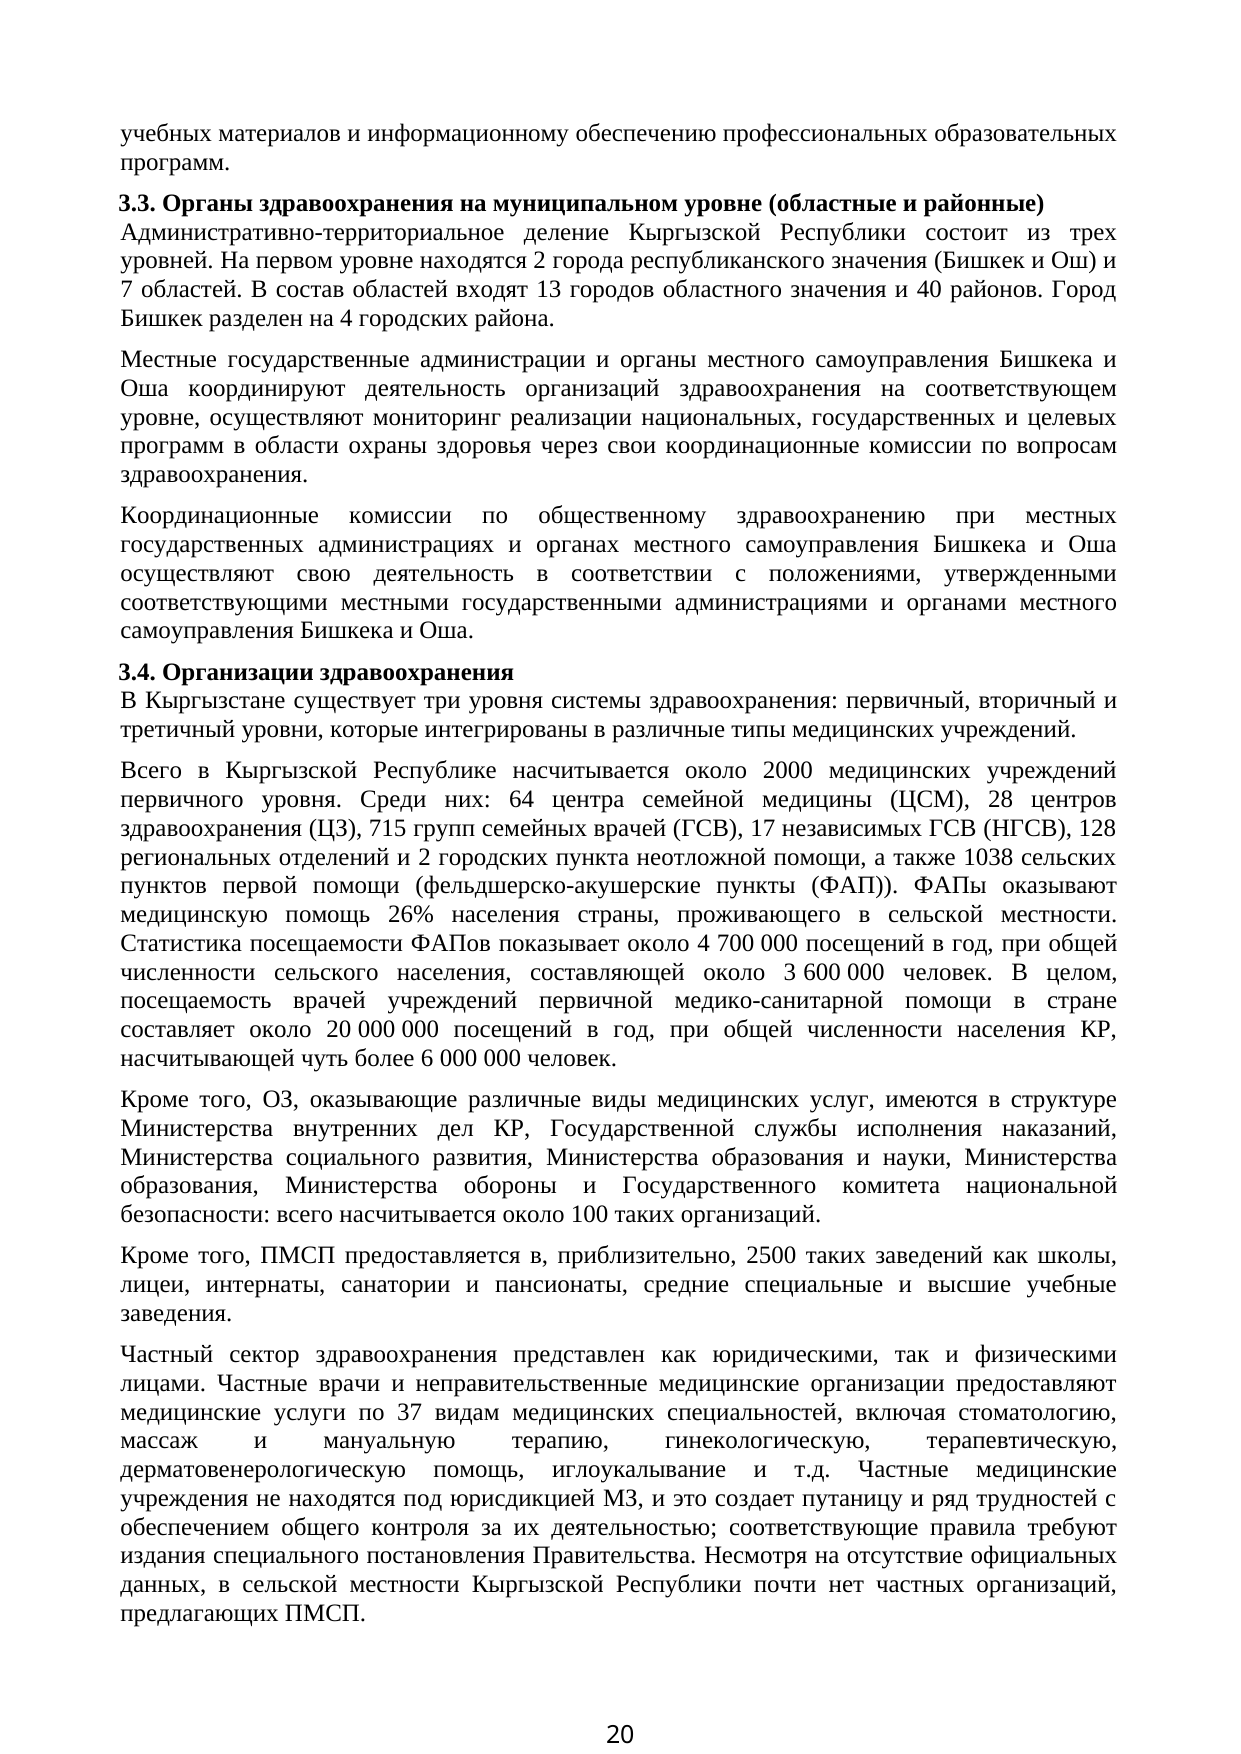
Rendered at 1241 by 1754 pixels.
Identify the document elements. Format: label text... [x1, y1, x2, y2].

text Кроме того, ПМСП предоставляется в, приблизительно, 2500 таких заведений как школы, лицеи, интернаты, санатории и пансионаты, средние специальные и высшие учебные заведения. [120, 1241, 1118, 1327]
subtitle 3.3. Органы здравоохранения на муниципальном уровне (областные и районные) [118, 188, 1122, 217]
text Административно-территориальное деление Кыргызской Республики состоит из трех уровней. На первом уровне находятся 2 города республиканского значения (Бишкек и Ош) и 7 областей. В состав областей входят 13 городов областного значения и 40 районов. Город Бишкек разделен на 4 городских района. [120, 217, 1118, 332]
text Частный сектор здравоохранения представлен как юридическими, так и физическими лицами. Частные врачи и неправительственные медицинские организации предоставляют медицинские услуги по 37 видам медицинских специальностей, включая стоматологию, массаж и мануальную терапию, гинекологическую, терапевтическую, дерматовенерологическую помощь, иглоукалывание и т.д. Частные медицинские учреждения не находятся под юрисдикцией МЗ, и это создает путаницу и ряд трудностей с обеспечением общего контроля за их деятельностью; соответствующие правила требуют издания специального постановления Правительства. Несмотря на отсутствие официальных данных, в сельской местности Кыргызской Республики почти нет частных организаций, предлагающих ПМСП. [120, 1339, 1118, 1627]
text В Кыргызстане существует три уровня системы здравоохранения: первичный, вторичный и третичный уровни, которые интегрированы в различные типы медицинских учреждений. [120, 686, 1118, 743]
subtitle 3.4. Организации здравоохранения [118, 657, 1122, 686]
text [120, 118, 1118, 176]
text Местные государственные администрации и органы местного самоуправления Бишкека и Оша координируют деятельность организаций здравоохранения на соответствующем уровне, осуществляют мониторинг реализации национальных, государственных и целевых программ в области охраны здоровья через свои координационные комиссии по вопросам здравоохранения. [120, 344, 1118, 488]
text Координационные комиссии по общественному здравоохранению при местных государственных администрациях и органах местного самоуправления Бишкека и Оша осуществляют свою деятельность в соответствии с положениями, утвержденными соответствующими местными государственными администрациями и органами местного самоуправления Бишкека и Оша. [120, 501, 1118, 644]
text Кроме того, ОЗ, оказывающие различные виды медицинских услуг, имеются в структуре Министерства внутренних дел КР, Государственной службы исполнения наказаний, Министерства социального развития, Министерства образования и науки, Министерства образования, Министерства обороны и Государственного комитета национальной безопасности: всего насчитывается около 100 таких организаций. [120, 1084, 1118, 1228]
text Всего в Кыргызской Республике насчитывается около 2000 медицинских учреждений первичного уровня. Среди них: 64 центра семейной медицины (ЦСМ), 28 центров здравоохранения (ЦЗ), 715 групп семейных врачей (ГСВ), 17 независимых ГСВ (НГСВ), 128 региональных отделений и 2 городских пункта неотложной помощи, а также 1038 сельских пунктов первой помощи (фельдшерско-акушерские пункты (ФАП)). ФАПы оказывают медицинскую помощь 26% населения страны, проживающего в сельской местности. Статистика посещаемости ФАПов показывает около 4 700 000 посещений в год, при общей численности сельского населения, составляющей около 3 600 000 человек. В целом, посещаемость врачей учреждений первичной медико-санитарной помощи в стране составляет около 20 000 000 посещений в год, при общей численности населения КР, насчитывающей чуть более 6 000 000 человек. [120, 756, 1118, 1072]
